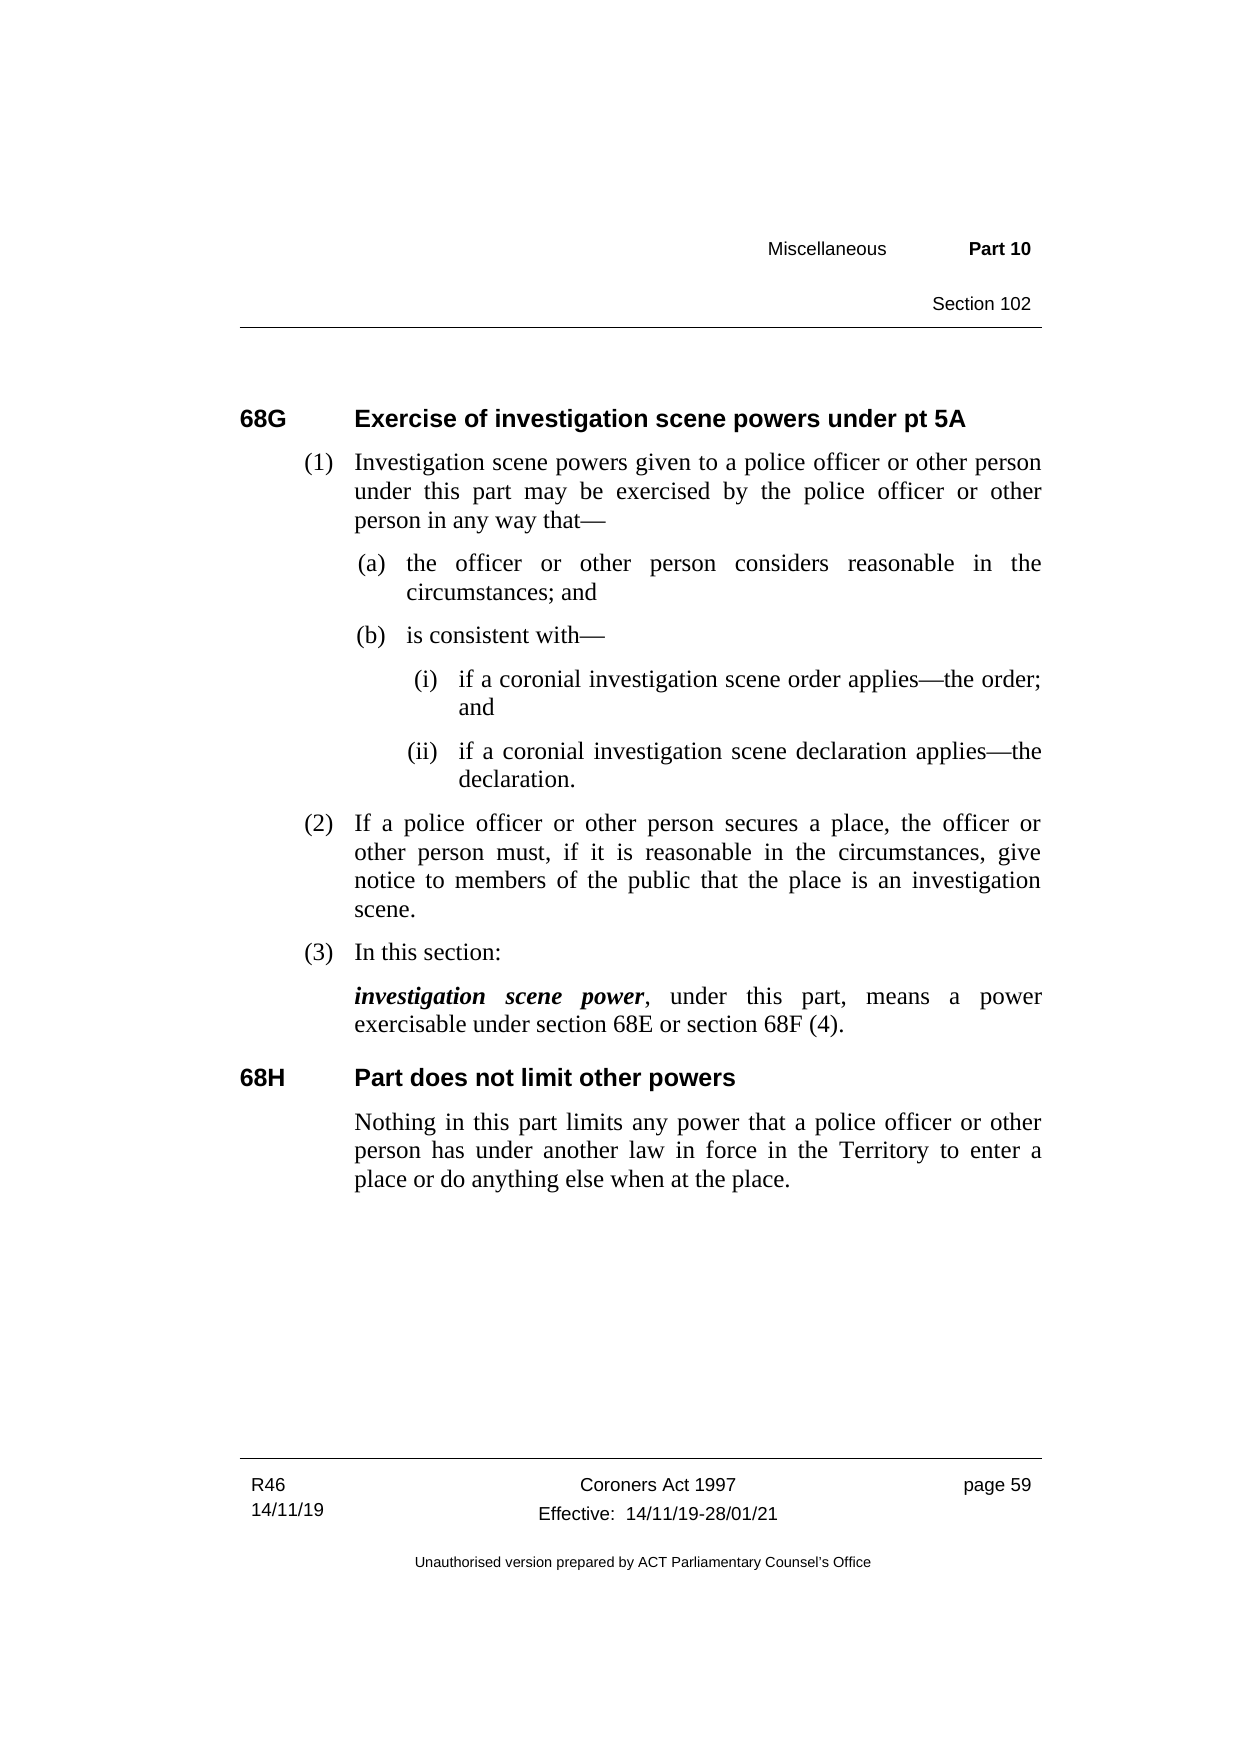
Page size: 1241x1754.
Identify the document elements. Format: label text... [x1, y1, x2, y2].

text (2) If a police officer or other person secures a place, the officer or other person must, if it is reasonable in the circumstances, give notice to members of the public that the place is an investigation scene. [239, 808, 1042, 923]
text 68G Exercise of investigation scene powers under pt 5A [239, 404, 1042, 433]
text (a) the officer or other person considers reasonable in the circumstances; and [239, 548, 1042, 606]
text (i) if a coronial investigation scene order applies—the order; and [239, 664, 1042, 721]
text 68H Part does not limit other powers [239, 1063, 1042, 1092]
text (3) In this section: [239, 937, 1042, 966]
text Nothing in this part limits any power that a police officer or other person has under another law in force in the Territory to enter a place or do anything else when at the place. [354, 1107, 1042, 1193]
text (b) is consistent with— [239, 620, 1042, 649]
text investigation scene power, under this part, means a power exercisable under section 68E or section 68F (4). [354, 981, 1042, 1038]
text (1) Investigation scene powers given to a police officer or other person under this part may be exercised by the police officer or other person in any way that— [239, 447, 1042, 534]
text (ii) if a coronial investigation scene declaration applies—the declaration. [239, 736, 1042, 793]
